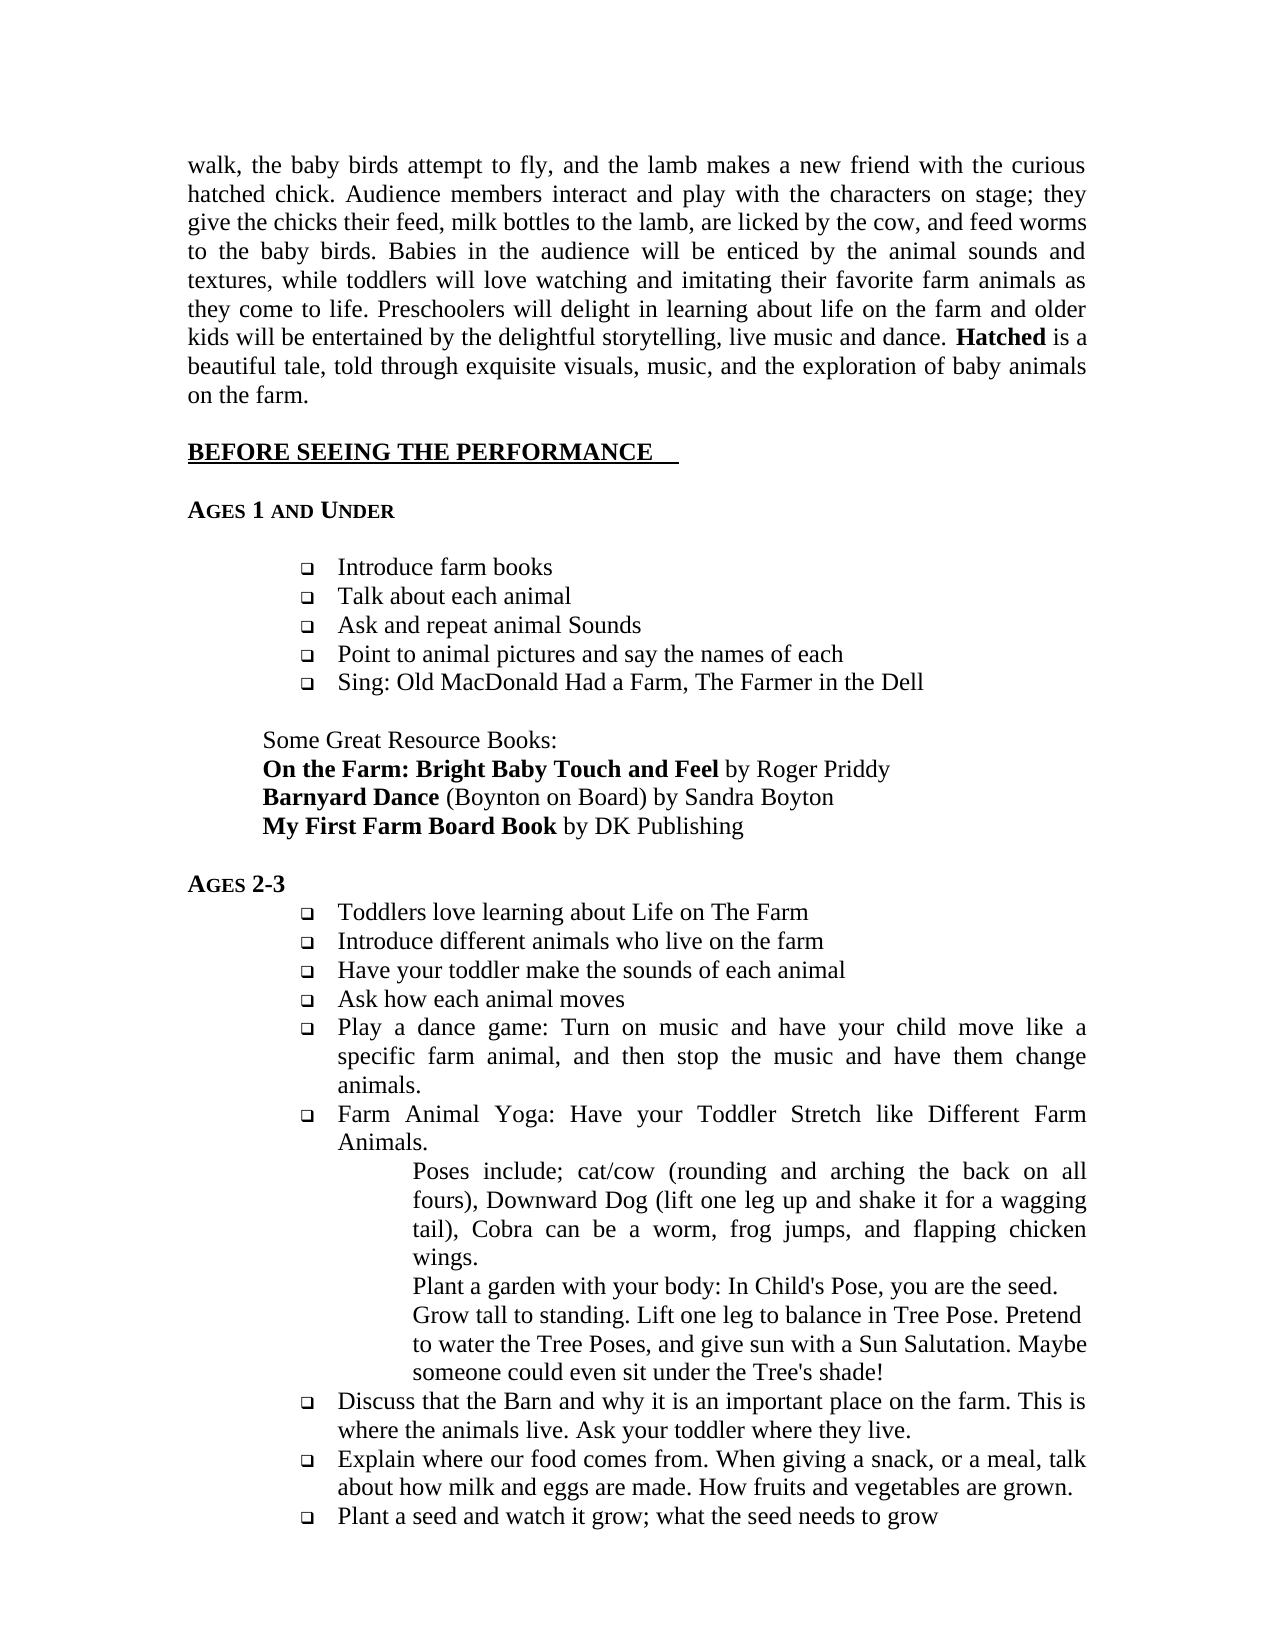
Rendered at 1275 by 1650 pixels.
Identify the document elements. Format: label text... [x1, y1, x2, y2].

list Ask and repeat animal Sounds [300, 610, 1087, 639]
list Play a dance game: Turn on music and have your child move like a specific farm animal, and then stop the music and have them change animals. [300, 1012, 1087, 1099]
list Have your toddler make the sounds of each animal [300, 955, 1087, 984]
text My First Farm Board Book by DK Publishing [262, 811, 1087, 840]
subtitle BEFORE SEEING THE PERFORMANCE [187, 437, 1087, 466]
list Explain where our food comes from. When giving a snack, or a meal, talk about how milk and eggs are made. How fruits and vegetables are grown. [300, 1444, 1087, 1501]
list Point to animal pictures and say the names of each [300, 639, 1087, 667]
text Ages 2-3 [187, 869, 1087, 897]
text Poses include; cat/cow (rounding and arching the back on all fours), Downward Dog (lift one leg up and shake it for a wagging tail), Cobra can be a worm, frog jumps, and flapping chicken wings. [412, 1156, 1087, 1271]
list Sing: Old MacDonald Had a Farm, The Farmer in the Dell [300, 667, 1087, 696]
list Discuss that the Barn and why it is an important place on the farm. This is where the animals live. Ask your toddler where they live. [300, 1386, 1087, 1444]
text On the Farm: Bright Baby Touch and Feel by Roger Priddy [262, 754, 1087, 782]
list Plant a seed and watch it grow; what the seed needs to grow [300, 1501, 1087, 1530]
list Toddlers love learning about Life on The Farm [300, 897, 1087, 926]
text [187, 150, 1087, 409]
text Ages 1 and Under [187, 495, 1087, 524]
text Barnyard Dance (Boynton on Board) by Sandra Boyton [262, 782, 1087, 811]
list Talk about each animal [300, 581, 1087, 610]
list Introduce farm books [300, 552, 1087, 581]
text Some Great Resource Books: [187, 725, 1087, 754]
text Plant a garden with your body: In Child's Pose, you are the seed. Grow tall to standing. Lift one leg to balance in Tree Pose. Pretend to water the Tree Poses, and give sun with a Sun Salutation. Maybe someone could even sit under the Tree's shade! [412, 1271, 1087, 1386]
list Introduce different animals who live on the farm [300, 926, 1087, 955]
list Ask how each animal moves [300, 984, 1087, 1012]
list Farm Animal Yoga: Have your Toddler Stretch like Different Farm Animals. [300, 1099, 1087, 1156]
